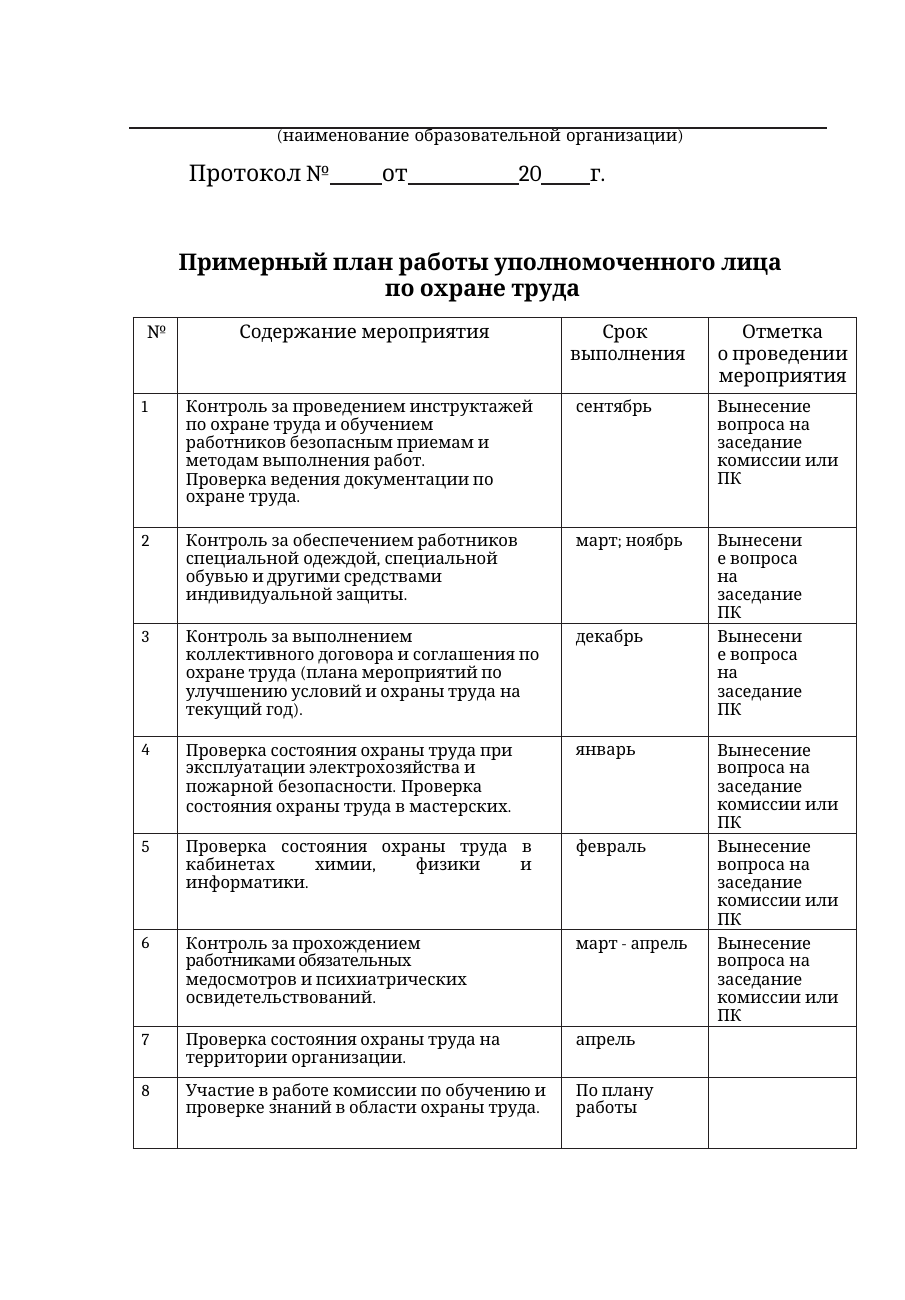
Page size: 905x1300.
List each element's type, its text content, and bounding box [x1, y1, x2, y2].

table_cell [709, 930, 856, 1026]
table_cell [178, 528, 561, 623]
text (наименование образовательной организации) [118, 123, 842, 145]
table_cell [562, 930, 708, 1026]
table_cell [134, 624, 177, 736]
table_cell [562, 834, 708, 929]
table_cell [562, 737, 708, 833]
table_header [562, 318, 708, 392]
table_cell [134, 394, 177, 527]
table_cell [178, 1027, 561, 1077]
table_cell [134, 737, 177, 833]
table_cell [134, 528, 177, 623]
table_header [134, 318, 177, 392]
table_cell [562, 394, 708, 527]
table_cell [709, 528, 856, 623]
text Примерный план работы уполномоченного лица [118, 249, 842, 276]
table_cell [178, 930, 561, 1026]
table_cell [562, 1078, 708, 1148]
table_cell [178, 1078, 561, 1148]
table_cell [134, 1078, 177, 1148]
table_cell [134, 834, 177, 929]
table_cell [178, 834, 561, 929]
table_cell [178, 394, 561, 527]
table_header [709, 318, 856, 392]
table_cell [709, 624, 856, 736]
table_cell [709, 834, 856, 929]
text по охране труда [118, 276, 842, 302]
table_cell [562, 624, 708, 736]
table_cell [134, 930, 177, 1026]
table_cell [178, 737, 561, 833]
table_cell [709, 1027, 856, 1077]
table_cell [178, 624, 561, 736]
text Протокол № от 20 г. [189, 161, 839, 187]
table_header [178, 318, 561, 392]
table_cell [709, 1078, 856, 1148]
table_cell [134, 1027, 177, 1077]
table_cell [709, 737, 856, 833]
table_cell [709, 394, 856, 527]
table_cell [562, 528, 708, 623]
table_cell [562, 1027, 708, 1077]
